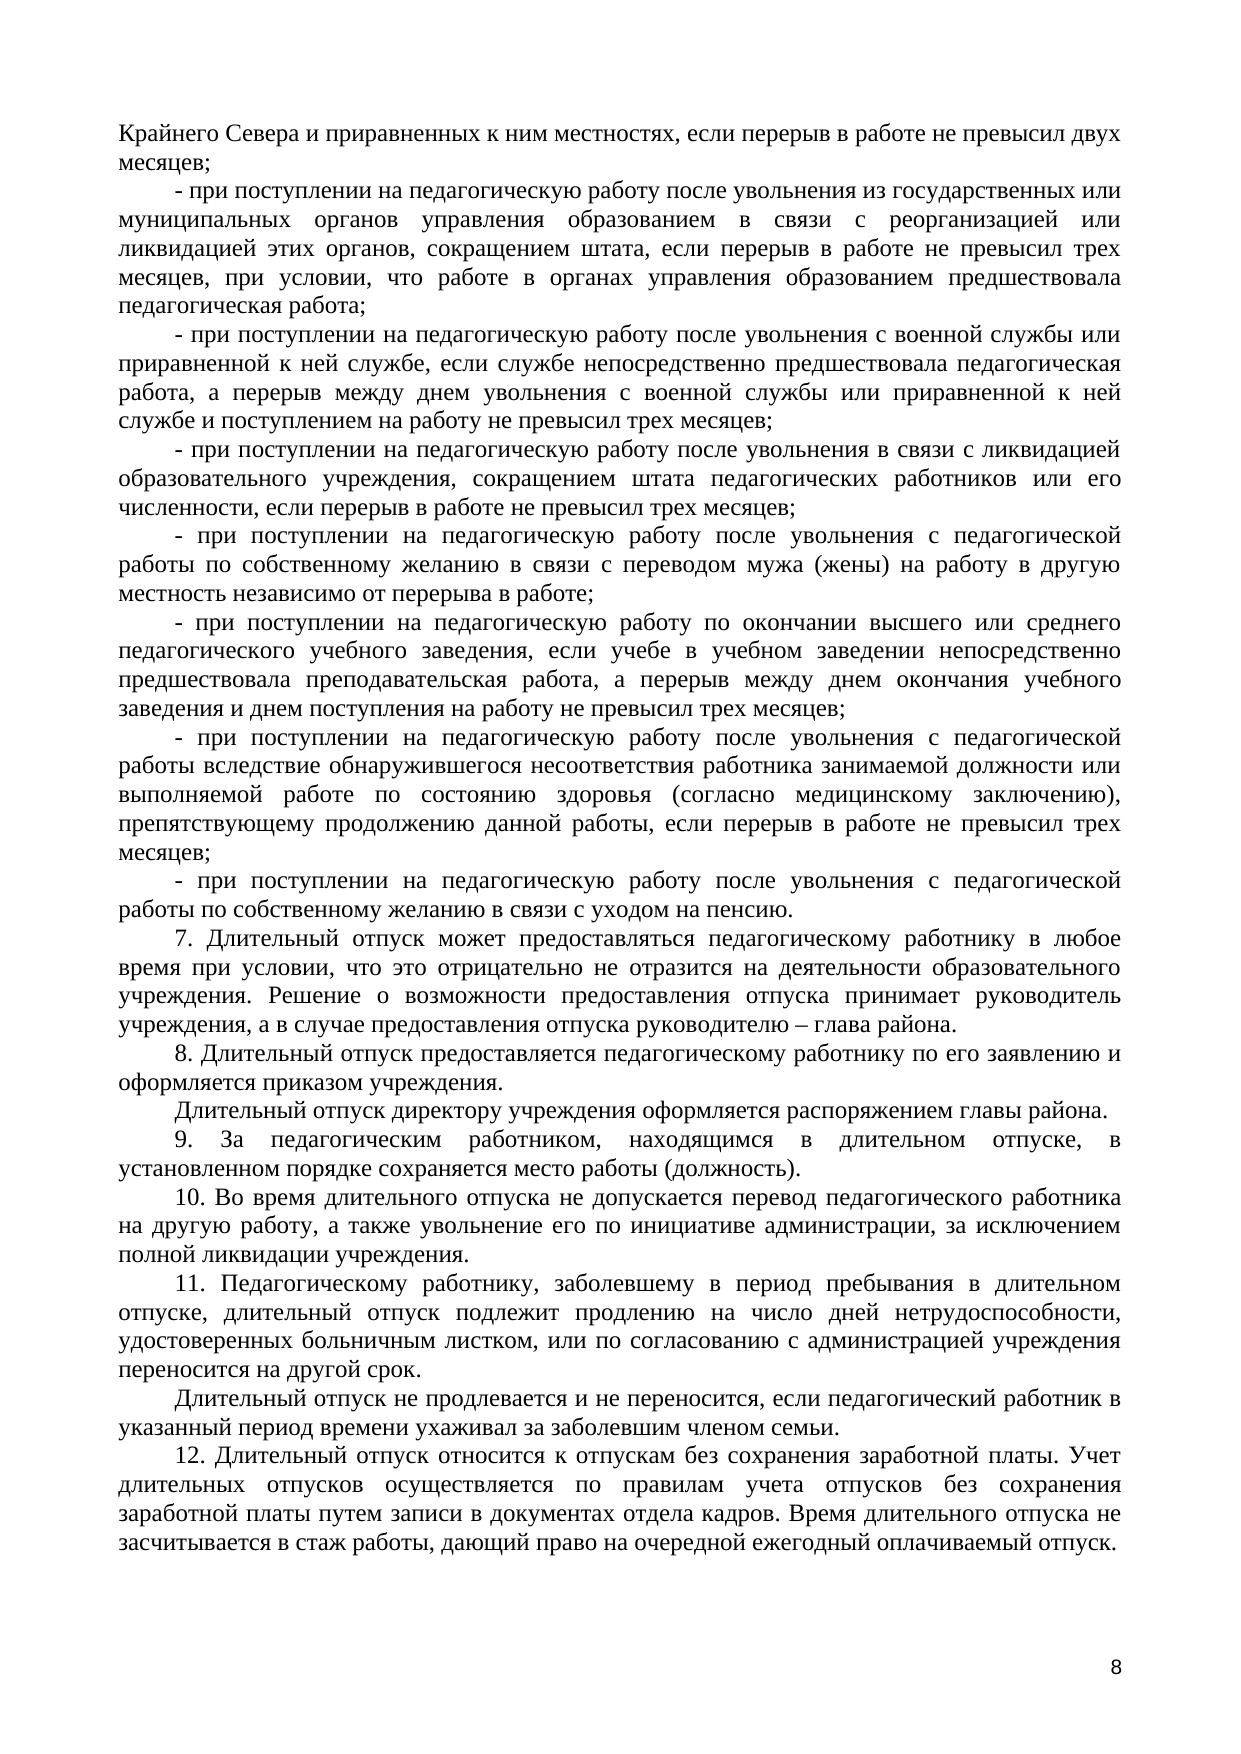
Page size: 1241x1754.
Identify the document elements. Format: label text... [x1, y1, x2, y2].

text - при поступлении на педагогическую работу по окончании высшего или среднего педагогического учебного заведения, если учебе в учебном заведении непосредственно предшествовала преподавательская работа, а перерыв между днем окончания учебного заведения и днем поступления на работу не превысил трех месяцев; [118, 607, 1122, 722]
text - при поступлении на педагогическую работу после увольнения в связи с ликвидацией образовательного учреждения, сокращением штата педагогических работников или его численности, если перерыв в работе не превысил трех месяцев; [118, 434, 1122, 521]
text - при поступлении на педагогическую работу после увольнения с педагогической работы вследствие обнаружившегося несоответствия работника занимаемой должности или выполняемой работе по состоянию здоровья (согласно медицинскому заключению), препятствующему продолжению данной работы, если перерыв в работе не превысил трех месяцев; [118, 722, 1122, 866]
text - при поступлении на педагогическую работу после увольнения с педагогической работы по собственному желанию в связи с переводом мужа (жены) на работу в другую местность независимо от перерыва в работе; [118, 521, 1122, 607]
text 10. Во время длительного отпуска не допускается перевод педагогического работника на другую работу, а также увольнение его по инициативе администрации, за исключением полной ликвидации учреждения. [118, 1182, 1122, 1268]
text 12. Длительный отпуск относится к отпускам без сохранения заработной платы. Учет длительных отпусков осуществляется по правилам учета отпусков без сохранения заработной платы путем записи в документах отдела кадров. Время длительного отпуска не засчитывается в стаж работы, дающий право на очередной ежегодный оплачиваемый отпуск. [118, 1441, 1122, 1556]
text - при поступлении на педагогическую работу после увольнения с военной службы или приравненной к ней службе, если службе непосредственно предшествовала педагогическая работа, а перерыв между днем увольнения с военной службы или приравненной к ней службе и поступлением на работу не превысил трех месяцев; [118, 319, 1122, 434]
text 7. Длительный отпуск может предоставляться педагогическому работнику в любое время при условии, что это отрицательно не отразится на деятельности образовательного учреждения. Решение о возможности предоставления отпуска принимает руководитель учреждения, а в случае предоставления отпуска руководителю – глава района. [118, 923, 1122, 1038]
text - при поступлении на педагогическую работу после увольнения с педагогической работы по собственному желанию в связи с уходом на пенсию. [118, 866, 1122, 923]
text - при поступлении на педагогическую работу после увольнения из государственных или муниципальных органов управления образованием в связи с реорганизацией или ликвидацией этих органов, сокращением штата, если перерыв в работе не превысил трех месяцев, при условии, что работе в органах управления образованием предшествовала педагогическая работа; [118, 176, 1122, 319]
text 11. Педагогическому работнику, заболевшему в период пребывания в длительном отпуске, длительный отпуск подлежит продлению на число дней нетрудоспособности, удостоверенных больничным листком, или по согласованию с администрацией учреждения переносится на другой срок. [118, 1268, 1122, 1383]
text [118, 118, 1122, 176]
text Длительный отпуск не продлевается и не переносится, если педагогический работник в указанный период времени ухаживал за заболевшим членом семьи. [118, 1383, 1122, 1441]
text 8. Длительный отпуск предоставляется педагогическому работнику по его заявлению и оформляется приказом учреждения. [118, 1038, 1122, 1096]
text Длительный отпуск директору учреждения оформляется распоряжением главы района. [118, 1096, 1122, 1124]
text 9. За педагогическим работником, находящимся в длительном отпуске, в установленном порядке сохраняется место работы (должность). [118, 1124, 1122, 1182]
